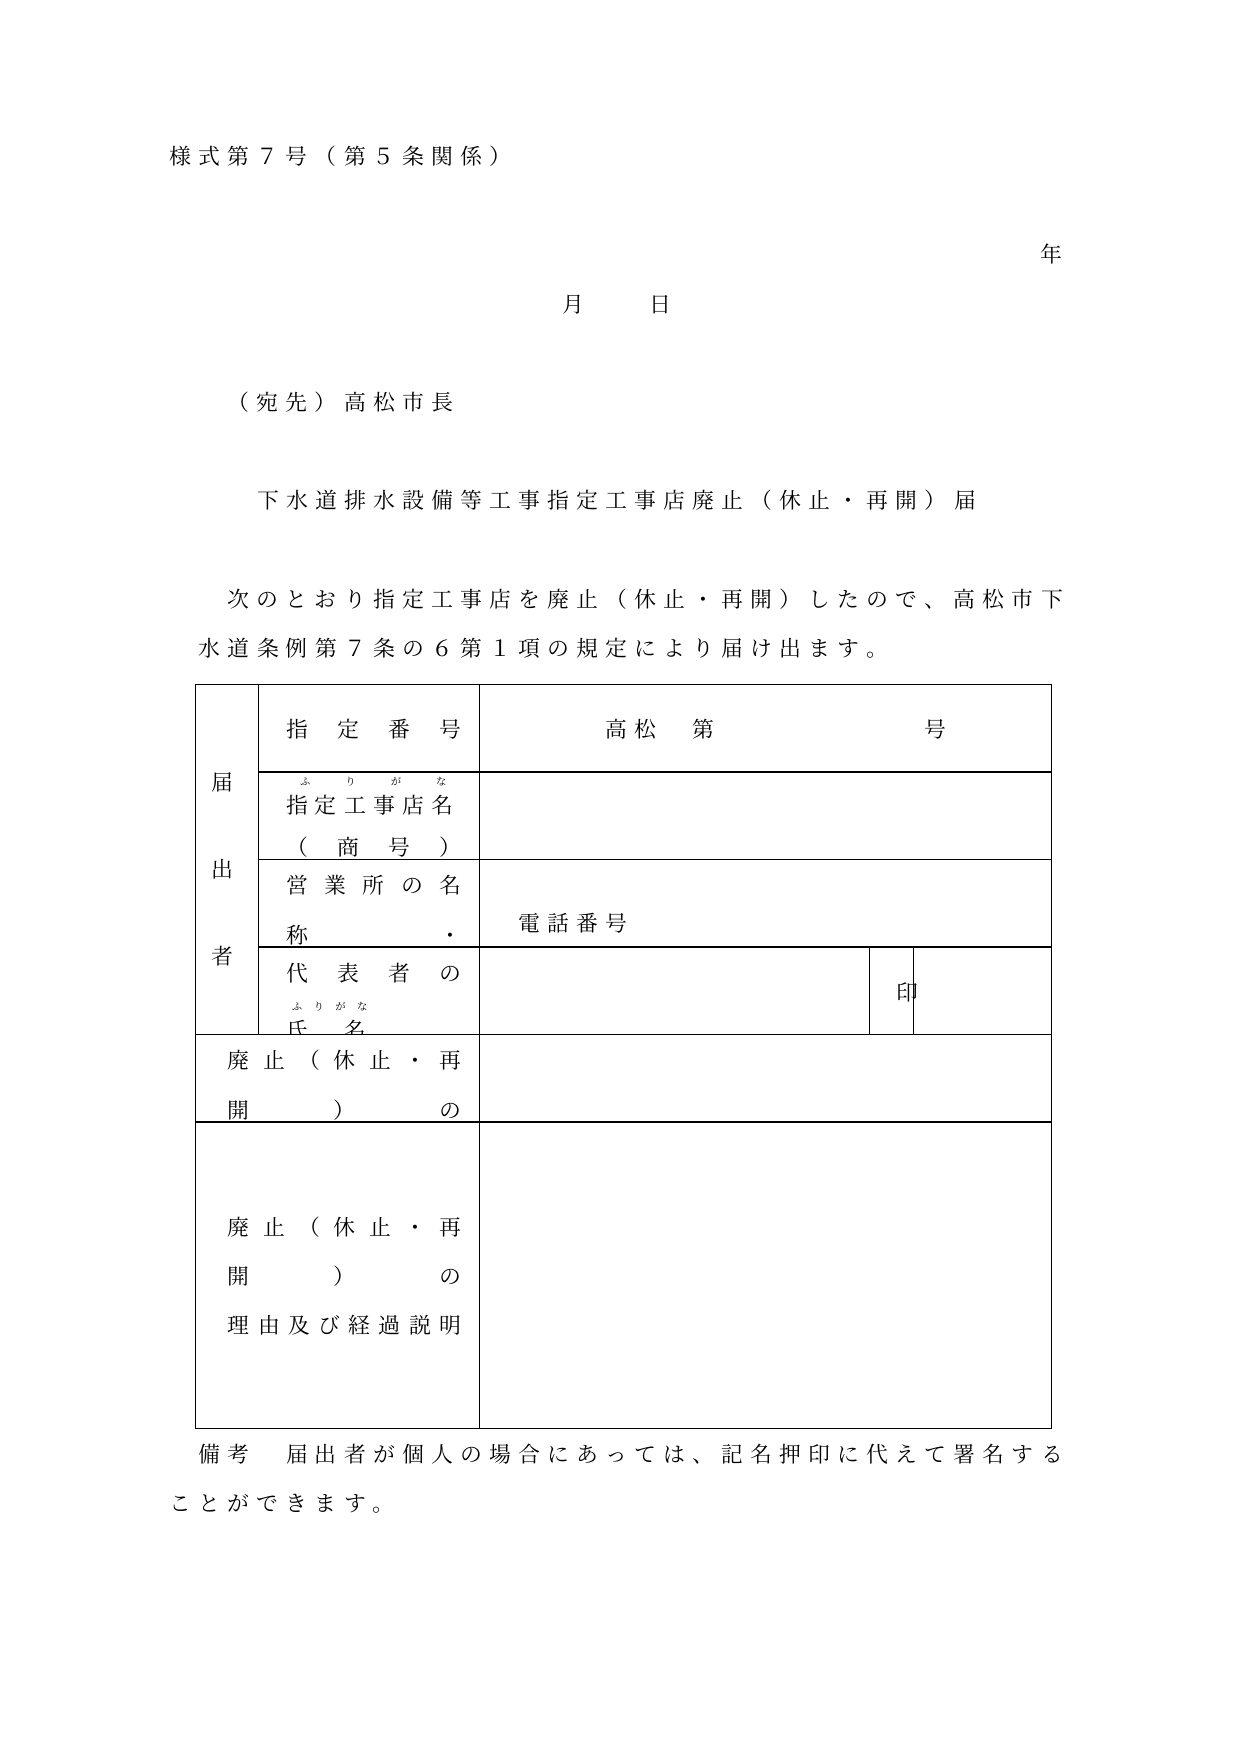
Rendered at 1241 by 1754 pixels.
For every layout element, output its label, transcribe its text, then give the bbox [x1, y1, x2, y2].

text 次のとおり指定工事店を廃止（休止・再開）したので、高松市下水道条例第７条の６第１項の規定により届け出ます。 [196, 573, 1071, 671]
table_cell [480, 948, 869, 1034]
table_cell （商号） [259, 773, 479, 859]
table_cell 廃止（休止・再開）の 年月日 [196, 1035, 479, 1121]
table_header 高松 第 号 [480, 685, 1051, 771]
table_cell 営業所の名称・ 所在地 [259, 860, 479, 946]
table_cell [914, 948, 1051, 1034]
table_header 届 出 者 [196, 685, 258, 1034]
text 下水道排水設備等工事指定工事店廃止（休止・再開）届 [169, 475, 1071, 524]
table_cell 印 [870, 948, 913, 1034]
table_cell [480, 1123, 1051, 1428]
text 年 月 日 [169, 229, 1071, 327]
table_cell [480, 1035, 1051, 1121]
table_header 指定番号 [259, 685, 479, 771]
text 備考 届出者が個人の場合にあっては、記名押印に代えて署名することができます。 [169, 1429, 1071, 1527]
table_cell [480, 773, 1051, 859]
text （宛先）高松市長 [169, 376, 1071, 426]
table_cell 代表者の [259, 948, 479, 1034]
text 様式第７号（第５条関係） [169, 131, 1071, 180]
table_cell 廃止（休止・再開）の 理由及び経過説明 [196, 1123, 479, 1428]
table_cell 電話番号 [480, 860, 1051, 946]
